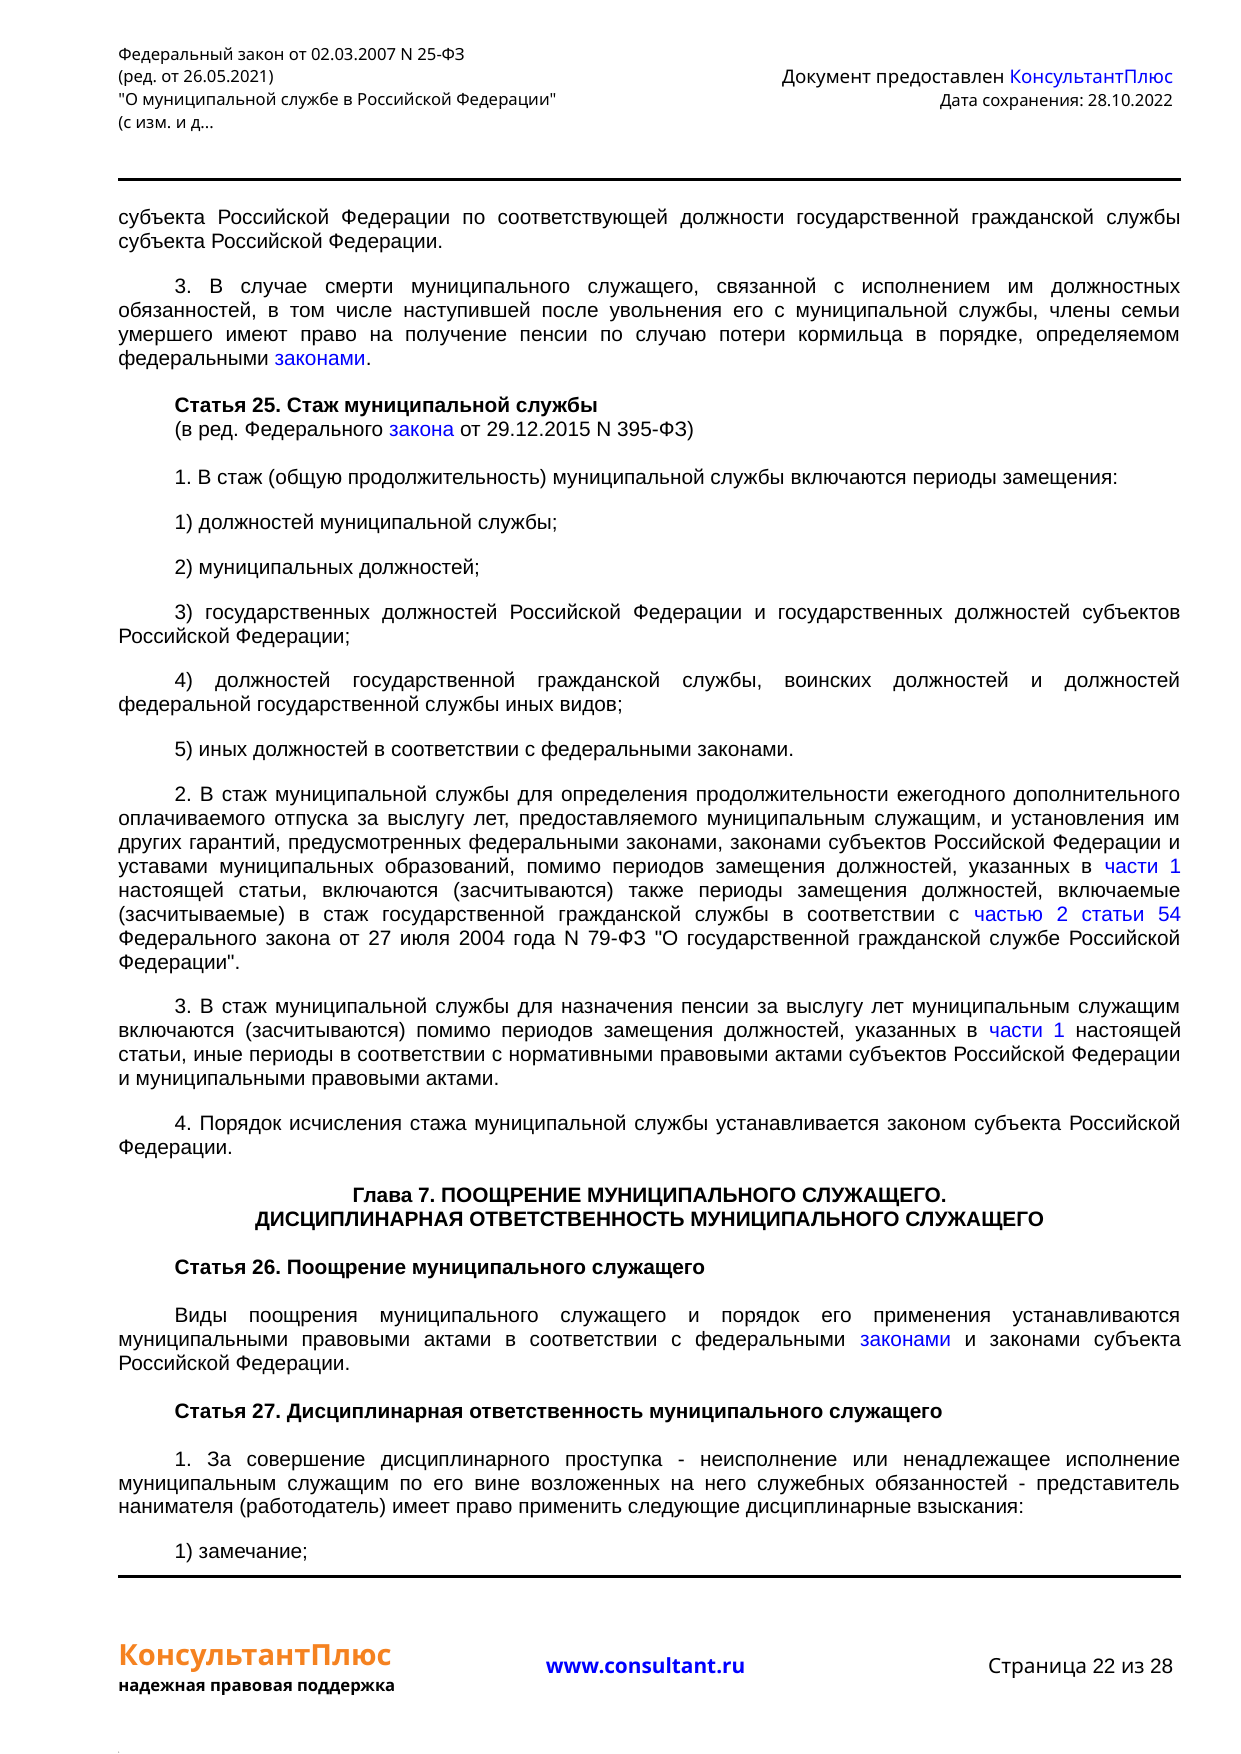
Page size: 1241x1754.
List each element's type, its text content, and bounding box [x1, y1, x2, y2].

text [118, 205, 1181, 253]
text (в ред. Федерального закона от 29.12.2015 N 395-ФЗ) [118, 417, 1181, 441]
text 1) замечание; [118, 1539, 1181, 1563]
text 4. Порядок исчисления стажа муниципальной службы устанавливается законом субъекта Российской Федерации. [118, 1111, 1181, 1159]
text 2. В стаж муниципальной службы для определения продолжительности ежегодного дополнительного оплачиваемого отпуска за выслугу лет, предоставляемого муниципальным служащим, и установления им других гарантий, предусмотренных федеральными законами, законами субъектов Российской Федерации и уставами муниципальных образований, помимо периодов замещения должностей, указанных в части 1 настоящей статьи, включаются (засчитываются) также периоды замещения должностей, включаемые (засчитываемые) в стаж государственной гражданской службы в соответствии с частью 2 статьи 54 Федерального закона от 27 июля 2004 года N 79-ФЗ "О государственной гражданской службе Российской Федерации". [118, 782, 1181, 973]
title Статья 25. Стаж муниципальной службы [118, 393, 1181, 417]
text 3. В стаж муниципальной службы для назначения пенсии за выслугу лет муниципальным служащим включаются (засчитываются) помимо периодов замещения должностей, указанных в части 1 настоящей статьи, иные периоды в соответствии с нормативными правовыми актами субъектов Российской Федерации и муниципальными правовыми актами. [118, 994, 1181, 1090]
text 3) государственных должностей Российской Федерации и государственных должностей субъектов Российской Федерации; [118, 599, 1181, 647]
title Статья 27. Дисциплинарная ответственность муниципального служащего [118, 1398, 1181, 1422]
text 3. В случае смерти муниципального служащего, связанной с исполнением им должностных обязанностей, в том числе наступившей после увольнения его с муниципальной службы, члены семьи умершего имеют право на получение пенсии по случаю потери кормильца в порядке, определяемом федеральными законами. [118, 273, 1181, 369]
title ДИСЦИПЛИНАРНАЯ ОТВЕТСТВЕННОСТЬ МУНИЦИПАЛЬНОГО СЛУЖАЩЕГО [118, 1207, 1181, 1231]
text Виды поощрения муниципального служащего и порядок его применения устанавливаются муниципальными правовыми актами в соответствии с федеральными законами и законами субъекта Российской Федерации. [118, 1303, 1181, 1374]
text 2) муниципальных должностей; [118, 555, 1181, 579]
text 1. За совершение дисциплинарного проступка - неисполнение или ненадлежащее исполнение муниципальным служащим по его вине возложенных на него служебных обязанностей - представитель нанимателя (работодатель) имеет право применить следующие дисциплинарные взыскания: [118, 1446, 1181, 1518]
title Глава 7. ПООЩРЕНИЕ МУНИЦИПАЛЬНОГО СЛУЖАЩЕГО. [118, 1183, 1181, 1207]
text 4) должностей государственной гражданской службы, воинских должностей и должностей федеральной государственной службы иных видов; [118, 668, 1181, 716]
text 1) должностей муниципальной службы; [118, 510, 1181, 534]
title Статья 26. Поощрение муниципального служащего [118, 1255, 1181, 1279]
text 1. В стаж (общую продолжительность) муниципальной службы включаются периоды замещения: [118, 465, 1181, 489]
text 5) иных должностей в соответствии с федеральными законами. [118, 737, 1181, 761]
